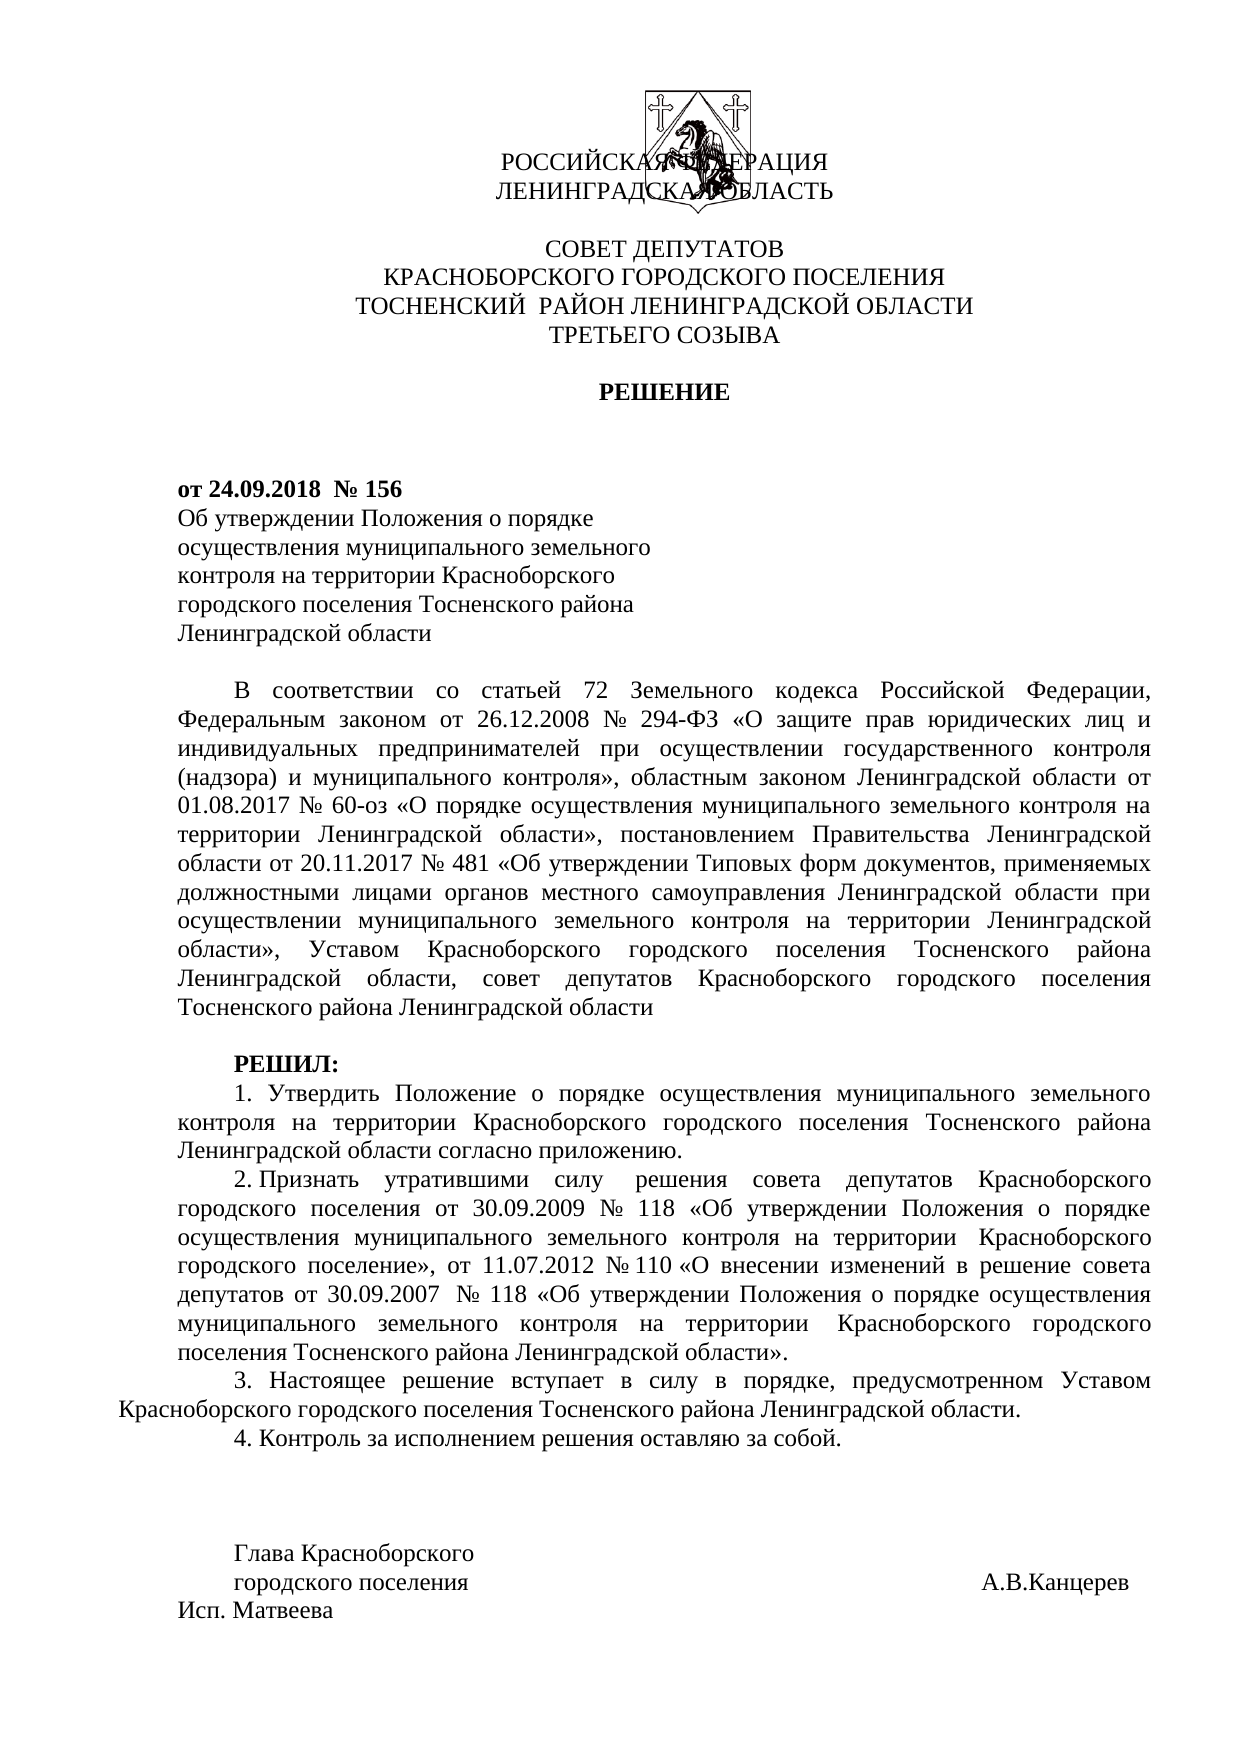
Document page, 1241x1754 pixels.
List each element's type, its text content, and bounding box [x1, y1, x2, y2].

text РЕШИЛ: [177, 1049, 1152, 1078]
text 3. Настоящее решение вступает в силу в порядке, предусмотренном Уставом Красноборского городского поселения Тосненского района Ленинградской области. [118, 1366, 1152, 1423]
text осуществления муниципального земельного [177, 532, 1152, 561]
text Глава Красноборского [177, 1538, 1152, 1567]
text от 24.09.2018 № 156 [177, 474, 1152, 503]
text городского поселения Тосненского района [177, 589, 1152, 618]
text 4. Контроль за исполнением решения оставляю за собой. [177, 1423, 1152, 1452]
table_header РОССИЙСКАЯ ФЕДЕРАЦИЯ ЛЕНИНГРАДСКАЯ ОБЛАСТЬ СОВЕТ ДЕПУТАТОВ КРАСНОБОРСКОГО ГОРОДСКОГО ПОСЕЛЕНИЯ ТОСНЕНСКИЙ РАЙОН ЛЕНИНГРАДСКОЙ ОБЛАСТИ ТРЕТЬЕГО СОЗЫВА РЕШЕНИЕ [166, 91, 1163, 446]
picture [637, 90, 757, 216]
text Исп. Матвеева [177, 1596, 1152, 1624]
text В соответствии со статьей 72 Земельного кодекса Российской Федерации, Федеральным законом от 26.12.2008 № 294-ФЗ «О защите прав юридических лиц и индивидуальных предпринимателей при осуществлении государственного контроля (надзора) и муниципального контроля», областным законом Ленинградской области от 01.08.2017 № 60-оз «О порядке осуществления муниципального земельного контроля на территории Ленинградской области», постановлением Правительства Ленинградской области от 20.11.2017 № 481 «Об утверждении Типовых форм документов, применяемых должностными лицами органов местного самоуправления Ленинградской области при осуществлении муниципального земельного контроля на территории Ленинградской области», Уставом Красноборского городского поселения Тосненского района Ленинградской области, совет депутатов Красноборского городского поселения Тосненского района Ленинградской области [177, 676, 1152, 1021]
text Ленинградской области [177, 618, 1152, 647]
text городского поселения А.В.Канцерев [177, 1567, 1152, 1596]
text Об утверждении Положения о порядке [177, 503, 1152, 532]
text 1. Утвердить Положение о порядке осуществления муниципального земельного контроля на территории Красноборского городского поселения Тосненского района Ленинградской области согласно приложению. [177, 1078, 1152, 1164]
text 2. Признать утратившими силу решения совета депутатов Красноборского городского поселения от 30.09.2009 № 118 «Об утверждении Положения о порядке осуществления муниципального земельного контроля на территории Красноборского городского поселение», от 11.07.2012 № 110 «О внесении изменений в решение совета депутатов от 30.09.2007 № 118 «Об утверждении Положения о порядке осуществления муниципального земельного контроля на территории Красноборского городского поселения Тосненского района Ленинградской области». [177, 1164, 1152, 1366]
text контроля на территории Красноборского [177, 561, 1152, 589]
